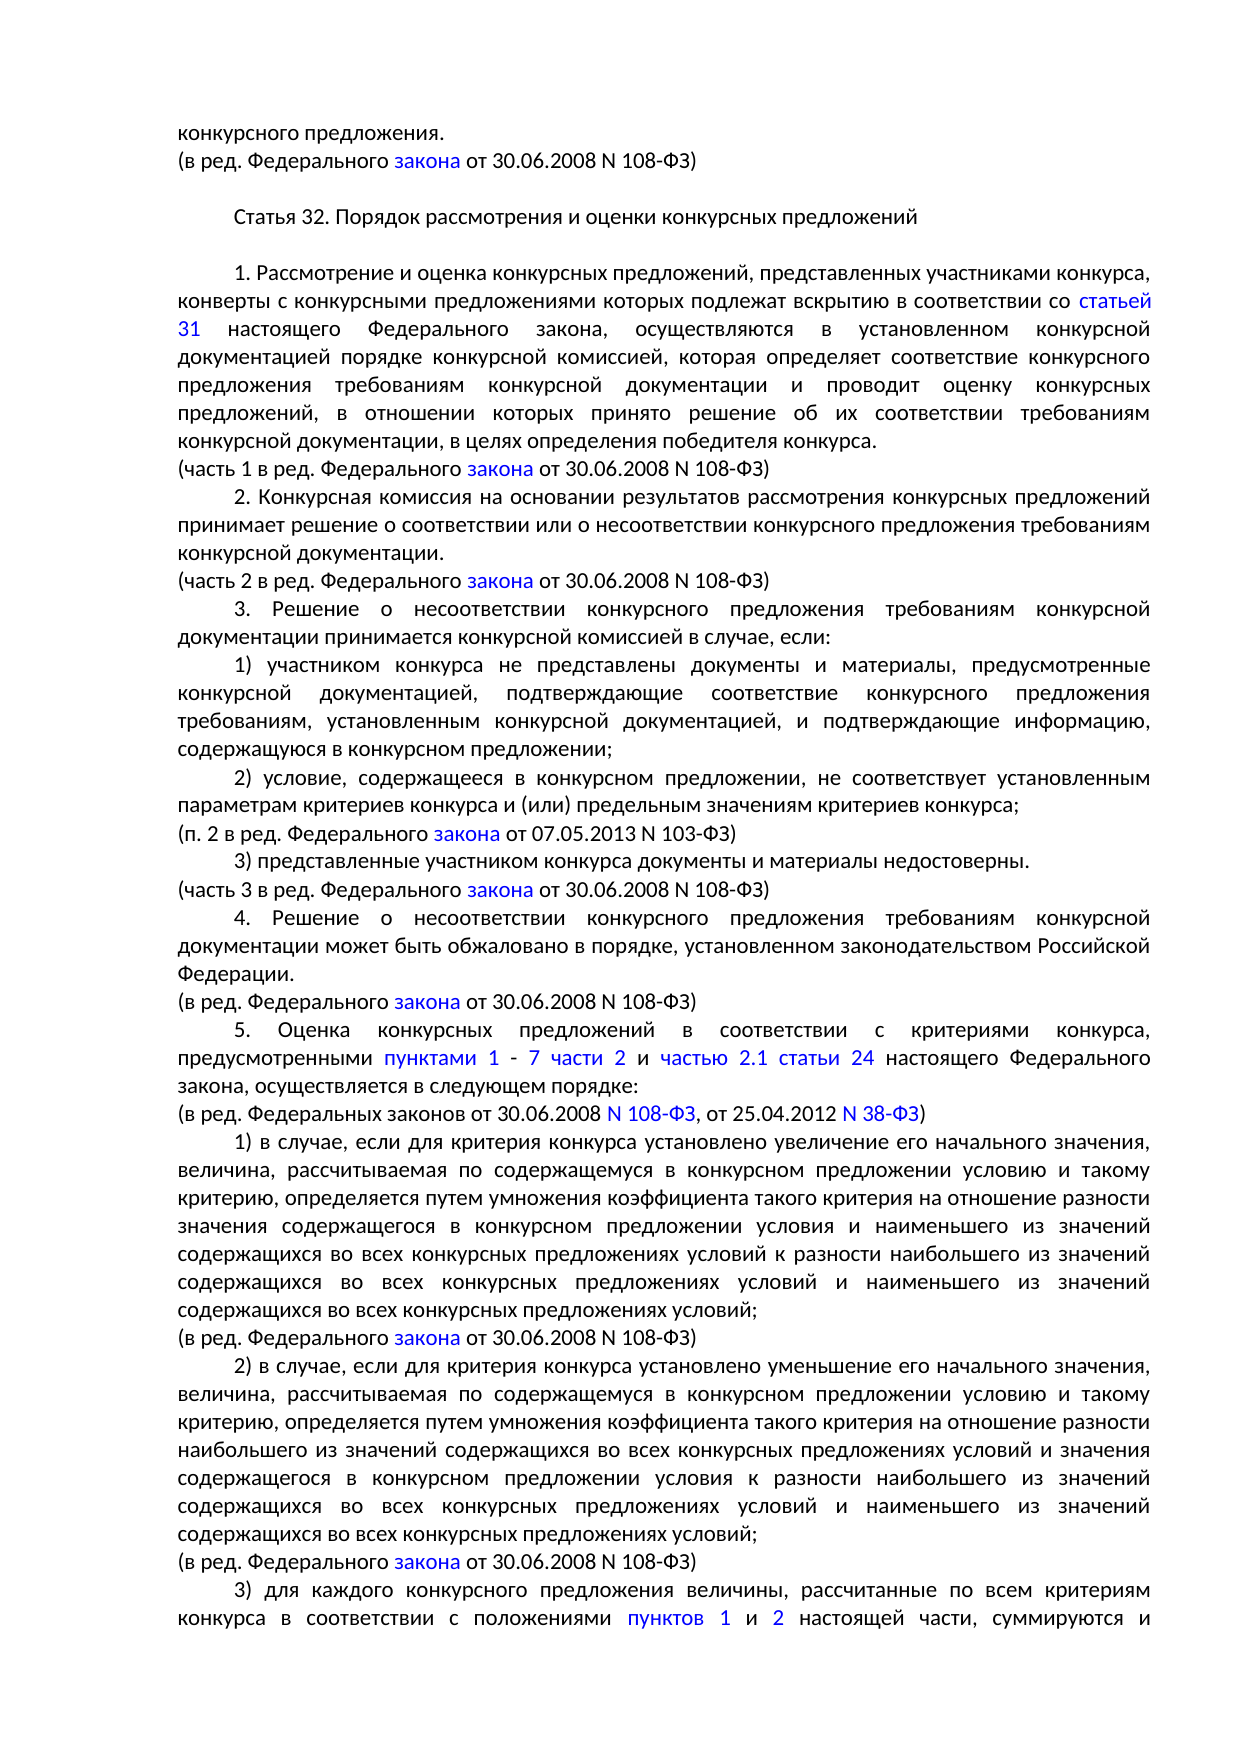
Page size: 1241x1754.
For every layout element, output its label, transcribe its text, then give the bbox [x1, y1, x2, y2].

text (в ред. Федерального закона от 30.06.2008 N 108-ФЗ) [177, 1323, 1152, 1351]
text (п. 2 в ред. Федерального закона от 07.05.2013 N 103-ФЗ) [177, 819, 1152, 847]
text 2. Конкурсная комиссия на основании результатов рассмотрения конкурсных предложений принимает решение о соответствии или о несоответствии конкурсного предложения требованиям конкурсной документации. [177, 482, 1152, 566]
text 4. Решение о несоответствии конкурсного предложения требованиям конкурсной документации может быть обжаловано в порядке, установленном законодательством Российской Федерации. [177, 903, 1152, 987]
text 2) в случае, если для критерия конкурса установлено уменьшение его начального значения, величина, рассчитываемая по содержащемуся в конкурсном предложении условию и такому критерию, определяется путем умножения коэффициента такого критерия на отношение разности наибольшего из значений содержащихся во всех конкурсных предложениях условий и значения содержащегося в конкурсном предложении условия к разности наибольшего из значений содержащихся во всех конкурсных предложениях условий и наименьшего из значений содержащихся во всех конкурсных предложениях условий; [177, 1351, 1152, 1547]
text 1) в случае, если для критерия конкурса установлено увеличение его начального значения, величина, рассчитываемая по содержащемуся в конкурсном предложении условию и такому критерию, определяется путем умножения коэффициента такого критерия на отношение разности значения содержащегося в конкурсном предложении условия и наименьшего из значений содержащихся во всех конкурсных предложениях условий к разности наибольшего из значений содержащихся во всех конкурсных предложениях условий и наименьшего из значений содержащихся во всех конкурсных предложениях условий; [177, 1127, 1152, 1323]
text 1) участником конкурса не представлены документы и материалы, предусмотренные конкурсной документацией, подтверждающие соответствие конкурсного предложения требованиям, установленным конкурсной документацией, и подтверждающие информацию, содержащуюся в конкурсном предложении; [177, 651, 1152, 763]
text (часть 3 в ред. Федерального закона от 30.06.2008 N 108-ФЗ) [177, 875, 1152, 903]
text (часть 2 в ред. Федерального закона от 30.06.2008 N 108-ФЗ) [177, 566, 1152, 594]
text (в ред. Федеральных законов от 30.06.2008 N 108-ФЗ, от 25.04.2012 N 38-ФЗ) [177, 1099, 1152, 1127]
text 3) представленные участником конкурса документы и материалы недостоверны. [177, 847, 1152, 875]
text 3. Решение о несоответствии конкурсного предложения требованиям конкурсной документации принимается конкурсной комиссией в случае, если: [177, 594, 1152, 651]
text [177, 1575, 1152, 1631]
text 2) условие, содержащееся в конкурсном предложении, не соответствует установленным параметрам критериев конкурса и (или) предельным значениям критериев конкурса; [177, 763, 1152, 819]
text Статья 32. Порядок рассмотрения и оценки конкурсных предложений [177, 202, 1152, 230]
text (в ред. Федерального закона от 30.06.2008 N 108-ФЗ) [177, 987, 1152, 1015]
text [177, 118, 1152, 146]
text (часть 1 в ред. Федерального закона от 30.06.2008 N 108-ФЗ) [177, 454, 1152, 482]
text (в ред. Федерального закона от 30.06.2008 N 108-ФЗ) [177, 1547, 1152, 1575]
text 1. Рассмотрение и оценка конкурсных предложений, представленных участниками конкурса, конверты с конкурсными предложениями которых подлежат вскрытию в соответствии со статьей 31 настоящего Федерального закона, осуществляются в установленном конкурсной документацией порядке конкурсной комиссией, которая определяет соответствие конкурсного предложения требованиям конкурсной документации и проводит оценку конкурсных предложений, в отношении которых принято решение об их соответствии требованиям конкурсной документации, в целях определения победителя конкурса. [177, 258, 1152, 454]
text 5. Оценка конкурсных предложений в соответствии с критериями конкурса, предусмотренными пунктами 1 - 7 части 2 и частью 2.1 статьи 24 настоящего Федерального закона, осуществляется в следующем порядке: [177, 1015, 1152, 1099]
text (в ред. Федерального закона от 30.06.2008 N 108-ФЗ) [177, 146, 1152, 174]
